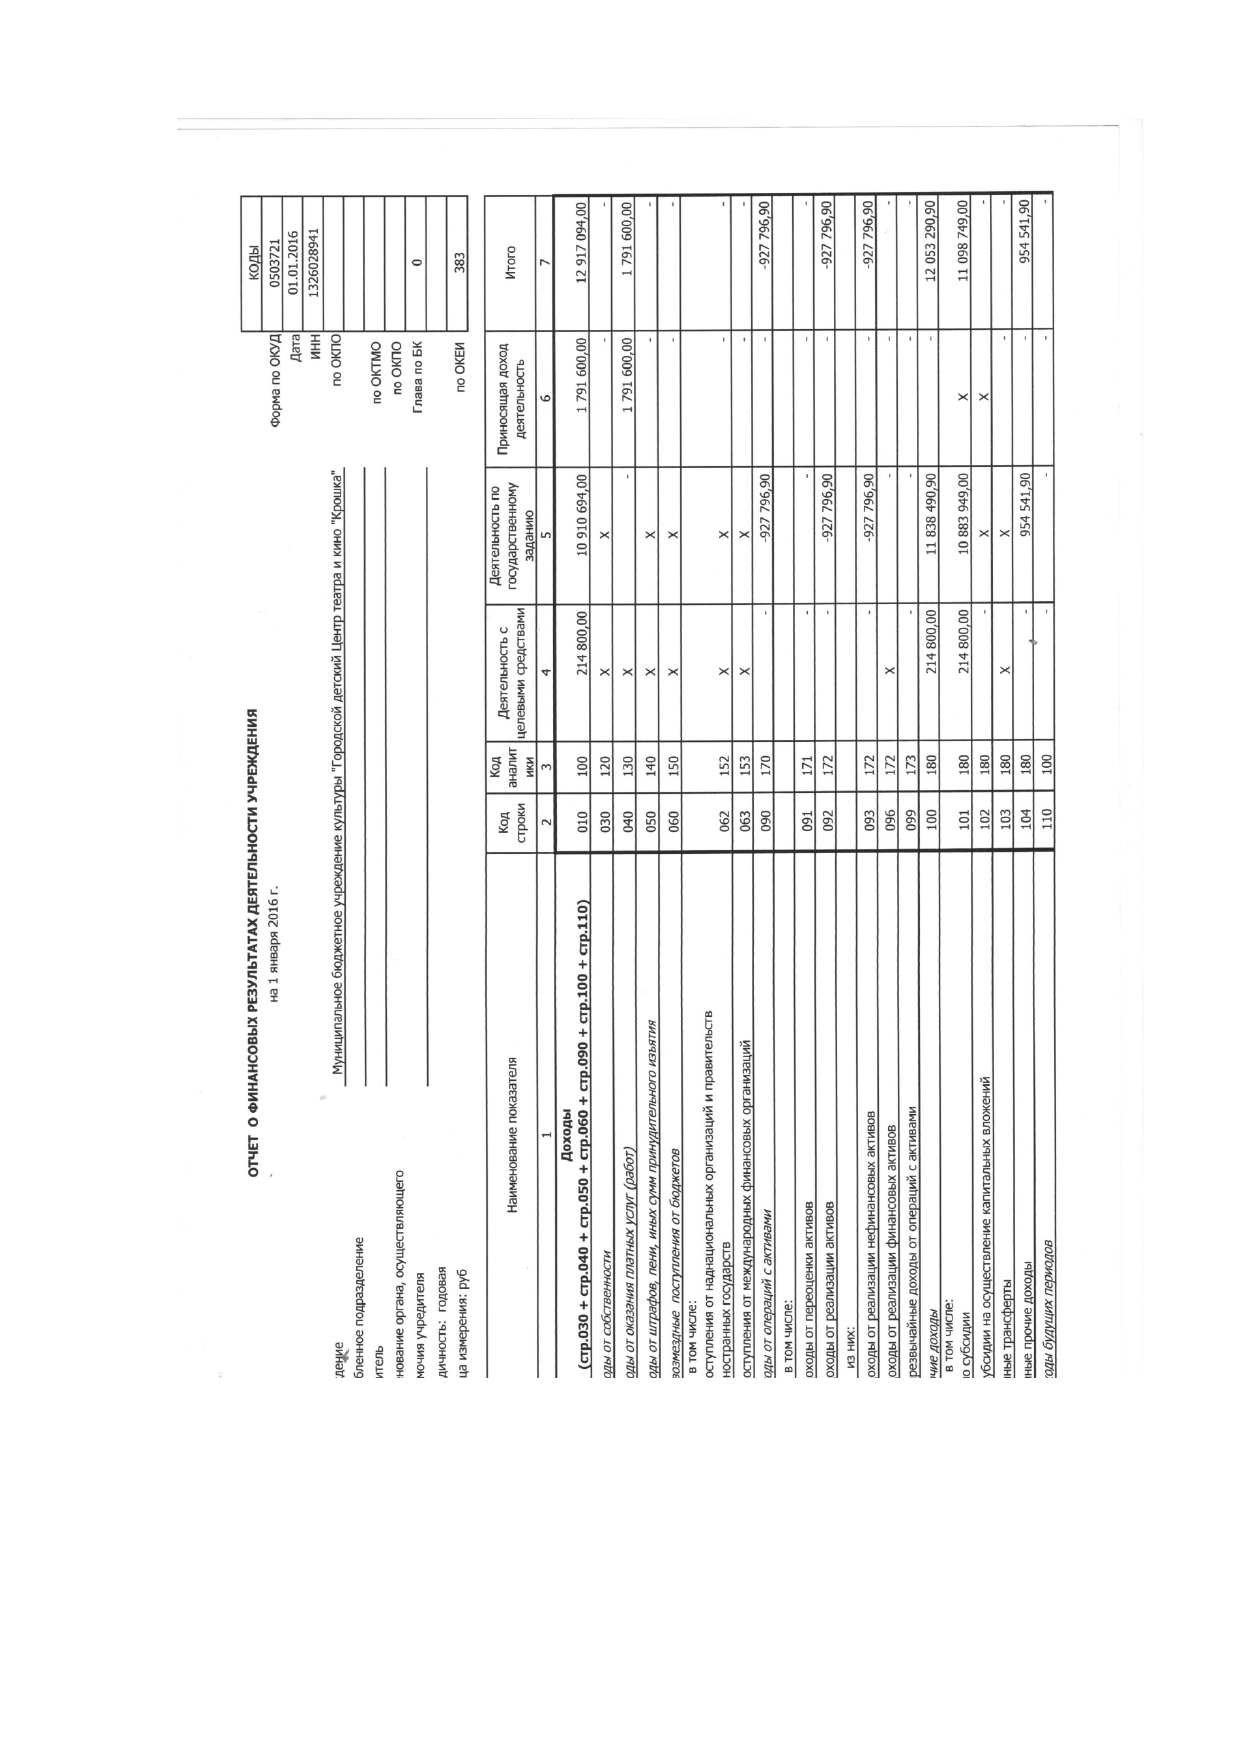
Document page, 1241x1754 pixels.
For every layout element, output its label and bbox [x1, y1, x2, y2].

picture [177, 118, 1152, 1378]
